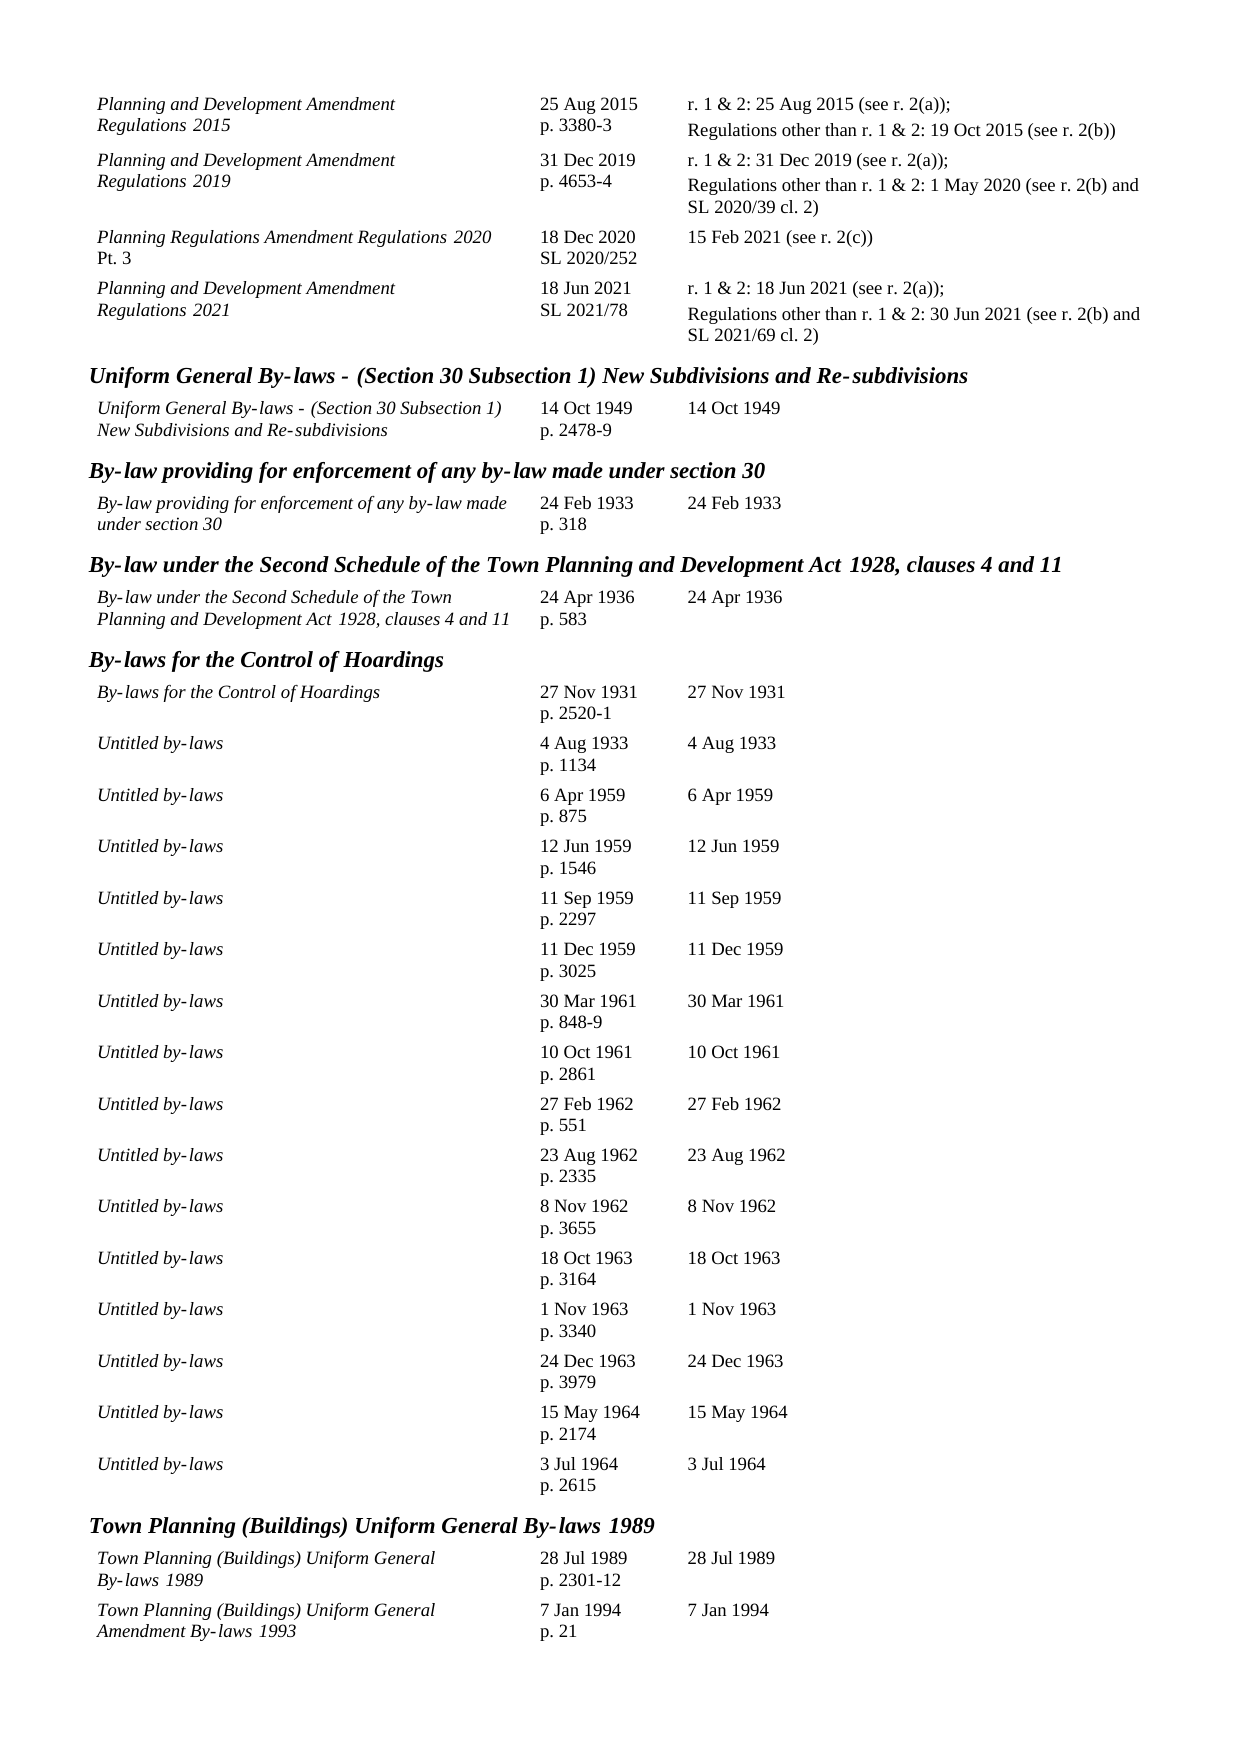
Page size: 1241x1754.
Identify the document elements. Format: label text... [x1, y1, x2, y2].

table_cell r. 1 & 2: 25 Aug 2015 (see r. 2(a)); Regulations other than r. 1 & 2: 19 Oct 2015 (see r. 2(b)) [679, 89, 1152, 144]
table_cell 27 Feb 1962 [679, 1088, 1152, 1140]
table_cell Untitled by‑laws [89, 883, 531, 934]
text By‑law providing for enforcement of any by‑law made under section 30 [89, 457, 1152, 483]
table_cell 11 Sep 1959 [679, 883, 1152, 934]
table_cell 18 Dec 2020 SL 2020/252 [531, 221, 679, 273]
table_cell Untitled by‑laws [89, 1140, 531, 1191]
table_cell 4 Aug 1933 p. 1134 [531, 728, 679, 779]
table_header 28 Jul 1989 [679, 1543, 1152, 1594]
text Uniform General By‑laws ‑ (Section 30 Subsection 1) New Subdivisions and Re‑subdivisions [89, 363, 1152, 389]
table_cell Untitled by‑laws [89, 1294, 531, 1346]
table_cell 31 Dec 2019 p. 4653‑4 [531, 144, 679, 221]
table_cell 24 Dec 1963 [679, 1346, 1152, 1397]
table_header By‑law under the Second Schedule of the Town Planning and Development Act 1928, clauses 4 and 11 [89, 582, 531, 633]
table_cell 10 Oct 1961 p. 2861 [531, 1037, 679, 1088]
table_cell 23 Aug 1962 p. 2335 [531, 1140, 679, 1191]
table_header Uniform General By‑laws ‑ (Section 30 Subsection 1) New Subdivisions and Re‑subdivisions [89, 393, 531, 444]
table_cell Untitled by‑laws [89, 985, 531, 1037]
table_header 14 Oct 1949 p. 2478‑9 [531, 393, 679, 444]
table_cell 18 Jun 2021 SL 2021/78 [531, 273, 679, 350]
table_cell 1 Nov 1963 [679, 1294, 1152, 1346]
table_cell Untitled by‑laws [89, 1346, 531, 1397]
table_header 28 Jul 1989 p. 2301‑12 [531, 1543, 679, 1594]
table_cell 30 Mar 1961 p. 848‑9 [531, 985, 679, 1037]
table_cell 25 Aug 2015 p. 3380‑3 [531, 89, 679, 144]
table_cell 18 Oct 1963 p. 3164 [531, 1243, 679, 1294]
table_cell Untitled by‑laws [89, 1037, 531, 1088]
table_cell 12 Jun 1959 [679, 831, 1152, 882]
table_cell Untitled by‑laws [89, 1449, 531, 1500]
table_cell Untitled by‑laws [89, 1397, 531, 1448]
table_cell 6 Apr 1959 p. 875 [531, 780, 679, 831]
table_cell Untitled by‑laws [89, 831, 531, 882]
table_cell 23 Aug 1962 [679, 1140, 1152, 1191]
table_cell 30 Mar 1961 [679, 985, 1152, 1037]
table_cell Untitled by‑laws [89, 1088, 531, 1140]
table_cell 12 Jun 1959 p. 1546 [531, 831, 679, 882]
table_header 24 Apr 1936 [679, 582, 1152, 633]
table_cell Planning and Development Amendment Regulations 2015 [89, 89, 531, 144]
table_cell Town Planning (Buildings) Uniform General Amendment By‑laws 1993 [89, 1594, 531, 1646]
table_header 24 Apr 1936 p. 583 [531, 582, 679, 633]
table_header 14 Oct 1949 [679, 393, 1152, 444]
table_cell 3 Jul 1964 p. 2615 [531, 1449, 679, 1500]
table_cell Planning and Development Amendment Regulations 2019 [89, 144, 531, 221]
text By‑law under the Second Schedule of the Town Planning and Development Act 1928, clauses 4 and 11 [89, 552, 1152, 578]
table_cell 24 Dec 1963 p. 3979 [531, 1346, 679, 1397]
table_cell 7 Jan 1994 p. 21 [531, 1594, 679, 1646]
table_cell 15 May 1964 [679, 1397, 1152, 1448]
table_cell 27 Feb 1962 p. 551 [531, 1088, 679, 1140]
table_cell 4 Aug 1933 [679, 728, 1152, 779]
table_cell 8 Nov 1962 p. 3655 [531, 1191, 679, 1243]
table_cell Untitled by‑laws [89, 728, 531, 779]
table_header Town Planning (Buildings) Uniform General By‑laws 1989 [89, 1543, 531, 1594]
table_cell 15 Feb 2021 (see r. 2(c)) [679, 221, 1152, 273]
table_header By‑laws for the Control of Hoardings [89, 677, 531, 728]
table_cell 3 Jul 1964 [679, 1449, 1152, 1500]
table_cell Untitled by‑laws [89, 1191, 531, 1243]
table_cell Untitled by‑laws [89, 934, 531, 985]
table_cell 8 Nov 1962 [679, 1191, 1152, 1243]
table_cell Planning Regulations Amendment Regulations 2020 Pt. 3 [89, 221, 531, 273]
table_cell 15 May 1964 p. 2174 [531, 1397, 679, 1448]
table_header By‑law providing for enforcement of any by‑law made under section 30 [89, 488, 531, 539]
table_cell Planning and Development Amendment Regulations 2021 [89, 273, 531, 350]
table_cell Untitled by‑laws [89, 1243, 531, 1294]
table_cell Untitled by‑laws [89, 780, 531, 831]
table_cell 6 Apr 1959 [679, 780, 1152, 831]
table_cell r. 1 & 2: 18 Jun 2021 (see r. 2(a)); Regulations other than r. 1 & 2: 30 Jun 2021 (see r. 2(b) and SL 2021/69 cl. 2) [679, 273, 1152, 350]
table_header 24 Feb 1933 [679, 488, 1152, 539]
table_cell 11 Dec 1959 [679, 934, 1152, 985]
table_cell 18 Oct 1963 [679, 1243, 1152, 1294]
text Town Planning (Buildings) Uniform General By‑laws 1989 [89, 1512, 1152, 1539]
table_header 27 Nov 1931 p. 2520‑1 [531, 677, 679, 728]
table_cell 7 Jan 1994 [679, 1594, 1152, 1646]
table_header 24 Feb 1933 p. 318 [531, 488, 679, 539]
table_cell 10 Oct 1961 [679, 1037, 1152, 1088]
table_cell r. 1 & 2: 31 Dec 2019 (see r. 2(a)); Regulations other than r. 1 & 2: 1 May 2020 (see r. 2(b) and SL 2020/39 cl. 2) [679, 144, 1152, 221]
table_cell 1 Nov 1963 p. 3340 [531, 1294, 679, 1346]
table_cell 11 Dec 1959 p. 3025 [531, 934, 679, 985]
text By‑laws for the Control of Hoardings [89, 646, 1152, 672]
table_cell 11 Sep 1959 p. 2297 [531, 883, 679, 934]
table_header 27 Nov 1931 [679, 677, 1152, 728]
